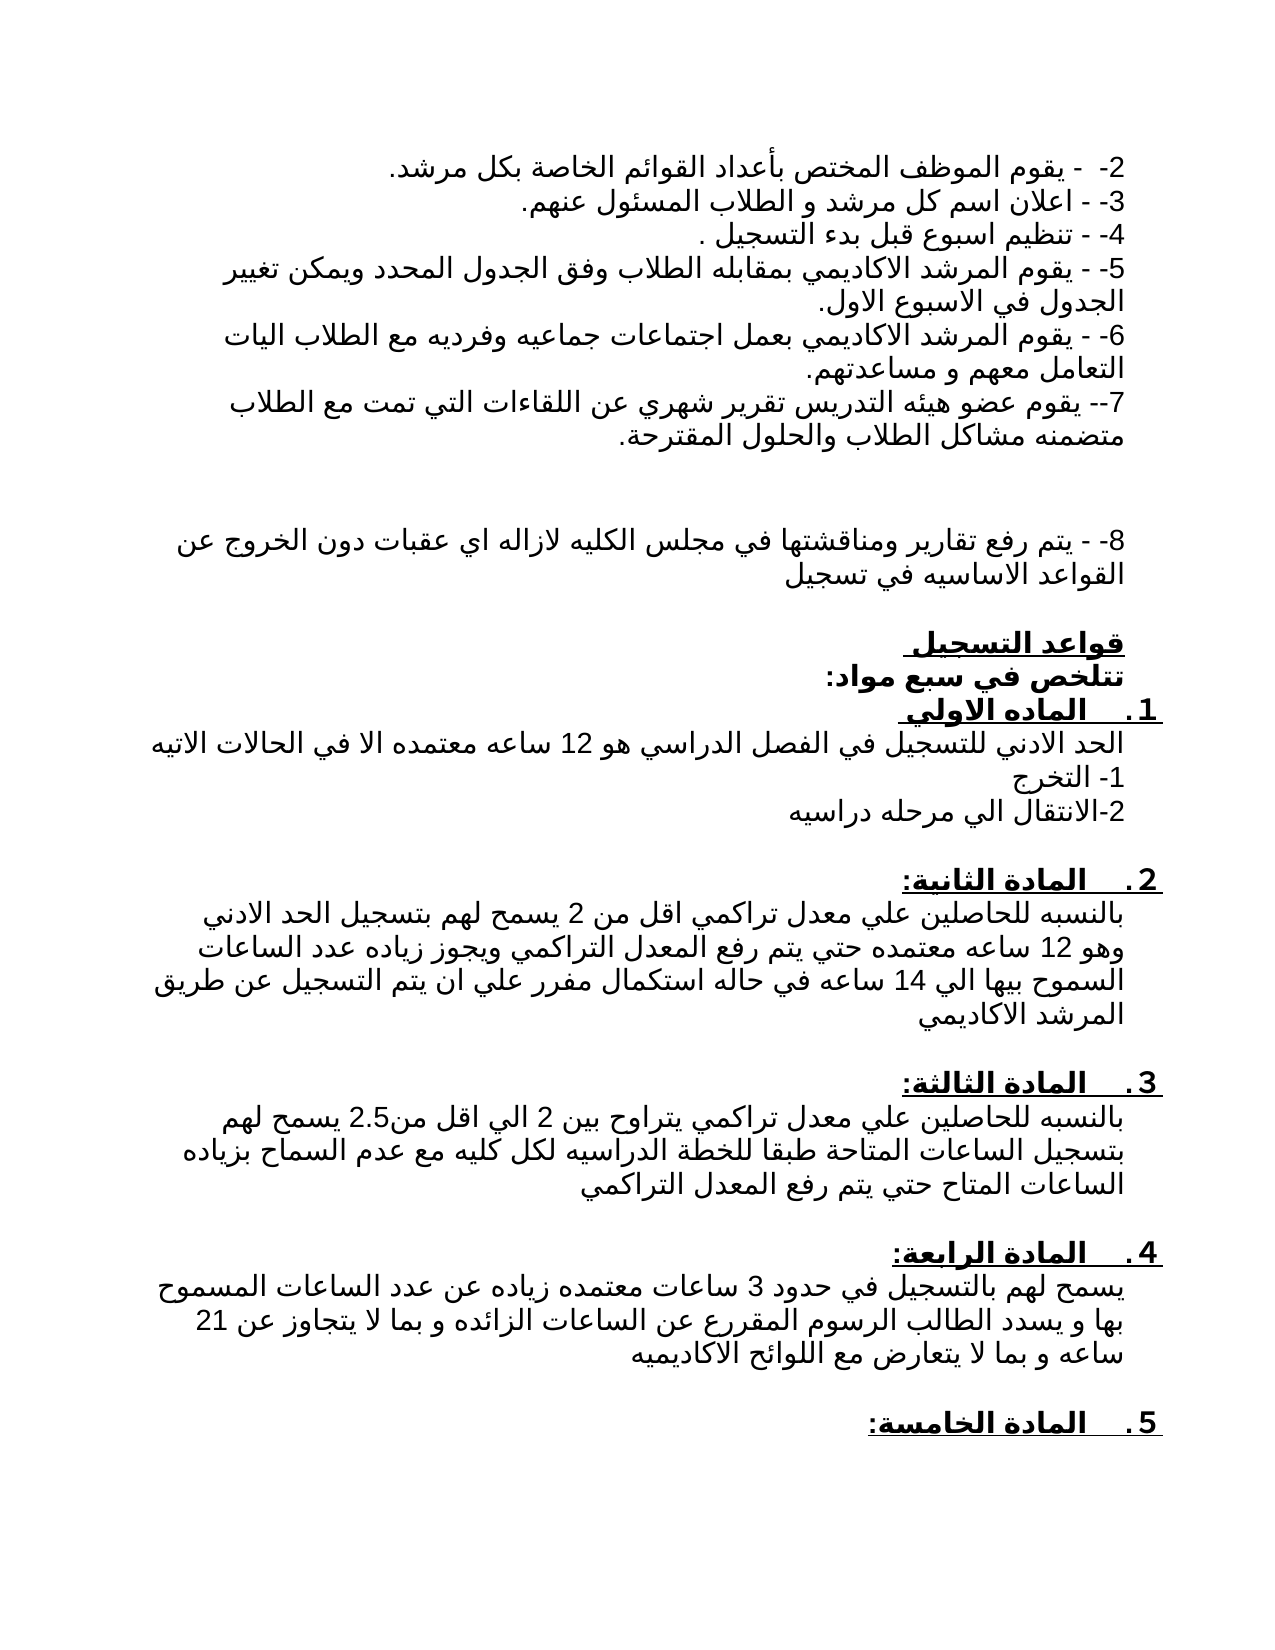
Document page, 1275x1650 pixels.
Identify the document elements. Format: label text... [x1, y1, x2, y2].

list المادة الثالثة: [150, 1066, 1125, 1099]
list الماده الاولي [150, 693, 1125, 726]
text بالنسبه للحاصلين علي معدل تراكمي يتراوح بين 2 الي اقل من2.5 يسمح لهم بتسجيل الساعات المتاحة طبقا للخطة الدراسيه لكل كليه مع عدم السماح بزياده الساعات المتاح حتي يتم رفع المعدل التراكمي [150, 1099, 1125, 1200]
text 7-- يقوم عضو هيئه التدريس تقرير شهري عن اللقاءات التي تمت مع الطلاب متضمنه مشاكل الطلاب والحلول المقترحة. [150, 385, 1125, 452]
text 8- - يتم رفع تقارير ومناقشتها في مجلس الكليه لازاله اي عقبات دون الخروج عن القواعد الاساسيه في تسجيل [150, 523, 1125, 590]
list المادة الخامسة: [150, 1406, 1125, 1439]
text قواعد التسجيل تتلخص في سبع مواد: [150, 626, 1125, 693]
text 4- - تنظيم اسبوع قبل بدء التسجيل . [150, 217, 1125, 251]
text 1- التخرج [150, 760, 1125, 793]
text يسمح لهم بالتسجيل في حدود 3 ساعات معتمده زياده عن عدد الساعات المسموح بها و يسدد الطالب الرسوم المقررع عن الساعات الزائده و بما لا يتجاوز عن 21 ساعه و بما لا يتعارض مع اللوائح الاكاديميه [150, 1269, 1125, 1370]
list المادة الرابعة: [150, 1236, 1125, 1269]
text 2- - يقوم الموظف المختص بأعداد القوائم الخاصة بكل مرشد. [150, 150, 1125, 183]
text 6- - يقوم المرشد الاكاديمي بعمل اجتماعات جماعيه وفرديه مع الطلاب اليات التعامل معهم و مساعدتهم. [150, 318, 1125, 385]
text بالنسبه للحاصلين علي معدل تراكمي اقل من 2 يسمح لهم بتسجيل الحد الادني وهو 12 ساعه معتمده حتي يتم رفع المعدل التراكمي ويجوز زياده عدد الساعات السموح بيها الي 14 ساعه في حاله استكمال مفرر علي ان يتم التسجيل عن طريق المرشد الاكاديمي [150, 896, 1125, 1030]
text 3- - اعلان اسم كل مرشد و الطلاب المسئول عنهم. [150, 183, 1125, 217]
text 2-الانتقال الي مرحله دراسيه [150, 793, 1125, 827]
text 5- - يقوم المرشد الاكاديمي بمقابله الطلاب وفق الجدول المحدد ويمكن تغيير الجدول في الاسبوع الاول. [150, 251, 1125, 318]
list المادة الثانية: [150, 863, 1125, 896]
text الحد الادني للتسجيل في الفصل الدراسي هو 12 ساعه معتمده الا في الحالات الاتيه [150, 726, 1125, 760]
